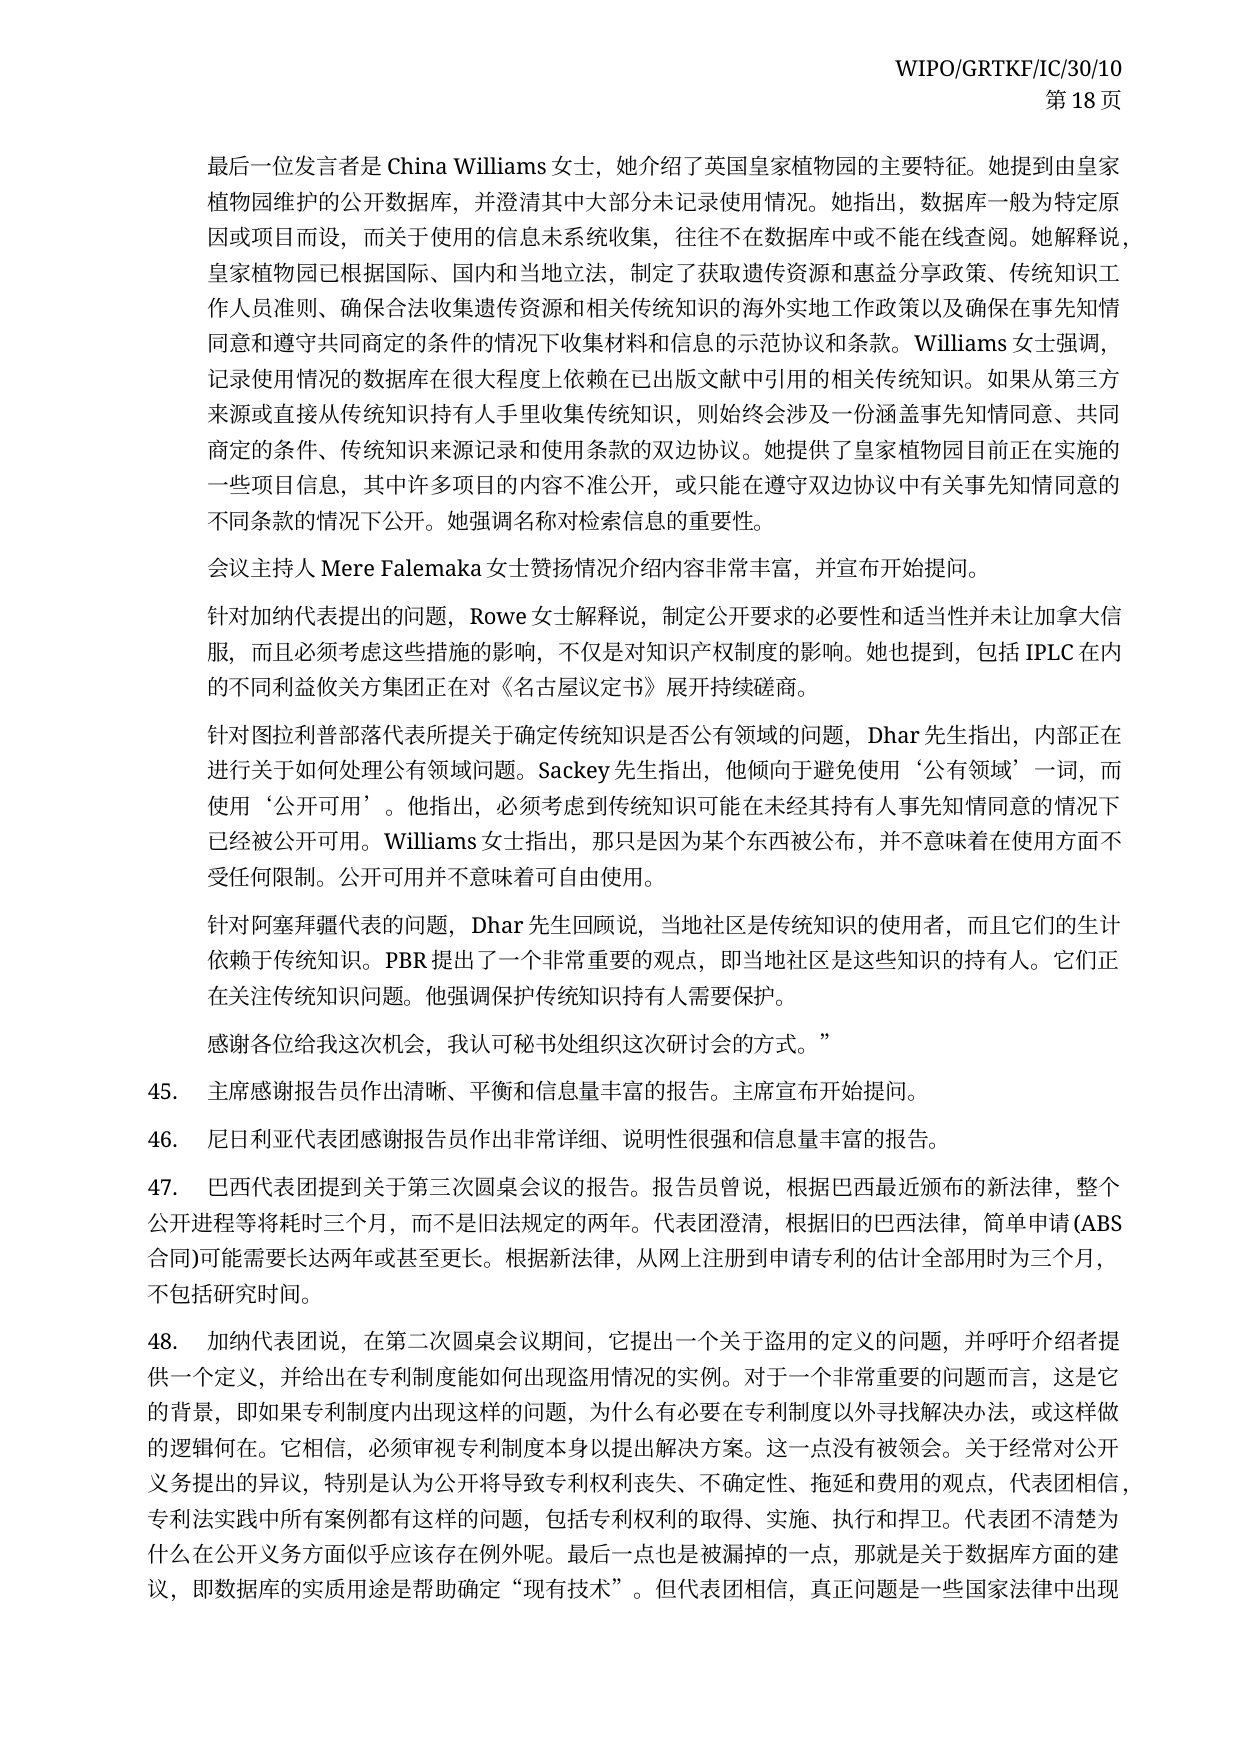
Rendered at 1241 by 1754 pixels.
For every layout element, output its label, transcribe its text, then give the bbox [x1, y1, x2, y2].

list 巴西代表团提到关于第三次圆桌会议的报告。报告员曾说，根据巴西最近颁布的新法律，整个公开进程等将耗时三个月，而不是旧法规定的两年。代表团澄清，根据旧的巴西法律，简单申请(ABS合同)可能需要长达两年或甚至更长。根据新法律，从网上注册到申请专利的估计全部用时为三个月，不包括研究时间。 [148, 1167, 1122, 1308]
list 主席感谢报告员作出清晰、平衡和信息量丰富的报告。主席宣布开始提问。 [148, 1071, 1122, 1106]
list 针对图拉利普部落代表所提关于确定传统知识是否公有领域的问题，Dhar先生指出，内部正在进行关于如何处理公有领域问题。Sackey先生指出，他倾向于避免使用‘公有领域’一词，而使用‘公开可用’。他指出，必须考虑到传统知识可能在未经其持有人事先知情同意的情况下已经被公开可用。Williams女士指出，那只是因为某个东西被公布，并不意味着在使用方面不受任何限制。公开可用并不意味着可自由使用。 [207, 714, 1122, 892]
list 针对阿塞拜疆代表的问题，Dhar先生回顾说，当地社区是传统知识的使用者，而且它们的生计依赖于传统知识。PBR提出了一个非常重要的观点，即当地社区是这些知识的持有人。它们正在关注传统知识问题。他强调保护传统知识持有人需要保护。 [207, 904, 1122, 1010]
list 尼日利亚代表团感谢报告员作出非常详细、说明性很强和信息量丰富的报告。 [148, 1119, 1122, 1154]
list 针对加纳代表提出的问题，Rowe女士解释说，制定公开要求的必要性和适当性并未让加拿大信服，而且必须考虑这些措施的影响，不仅是对知识产权制度的影响。她也提到，包括IPLC在内的不同利益攸关方集团正在对《名古屋议定书》展开持续磋商。 [207, 596, 1122, 702]
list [148, 1321, 1122, 1604]
list 会议主持人Mere Falemaka女士赞扬情况介绍内容非常丰富，并宣布开始提问。 [207, 548, 1122, 583]
list 感谢各位给我这次机会，我认可秘书处组织这次研讨会的方式。” [207, 1023, 1122, 1058]
list 最后一位发言者是China Williams女士，她介绍了英国皇家植物园的主要特征。她提到由皇家植物园维护的公开数据库，并澄清其中大部分未记录使用情况。她指出，数据库一般为特定原因或项目而设，而关于使用的信息未系统收集，往往不在数据库中或不能在线查阅。她解释说，皇家植物园已根据国际、国内和当地立法，制定了获取遗传资源和惠益分享政策、传统知识工作人员准则、确保合法收集遗传资源和相关传统知识的海外实地工作政策以及确保在事先知情同意和遵守共同商定的条件的情况下收集材料和信息的示范协议和条款。Williams女士强调，记录使用情况的数据库在很大程度上依赖在已出版文献中引用的相关传统知识。如果从第三方来源或直接从传统知识持有人手里收集传统知识，则始终会涉及一份涵盖事先知情同意、共同商定的条件、传统知识来源记录和使用条款的双边协议。她提供了皇家植物园目前正在实施的一些项目信息，其中许多项目的内容不准公开，或只能在遵守双边协议中有关事先知情同意的不同条款的情况下公开。她强调名称对检索信息的重要性。 [207, 146, 1122, 535]
